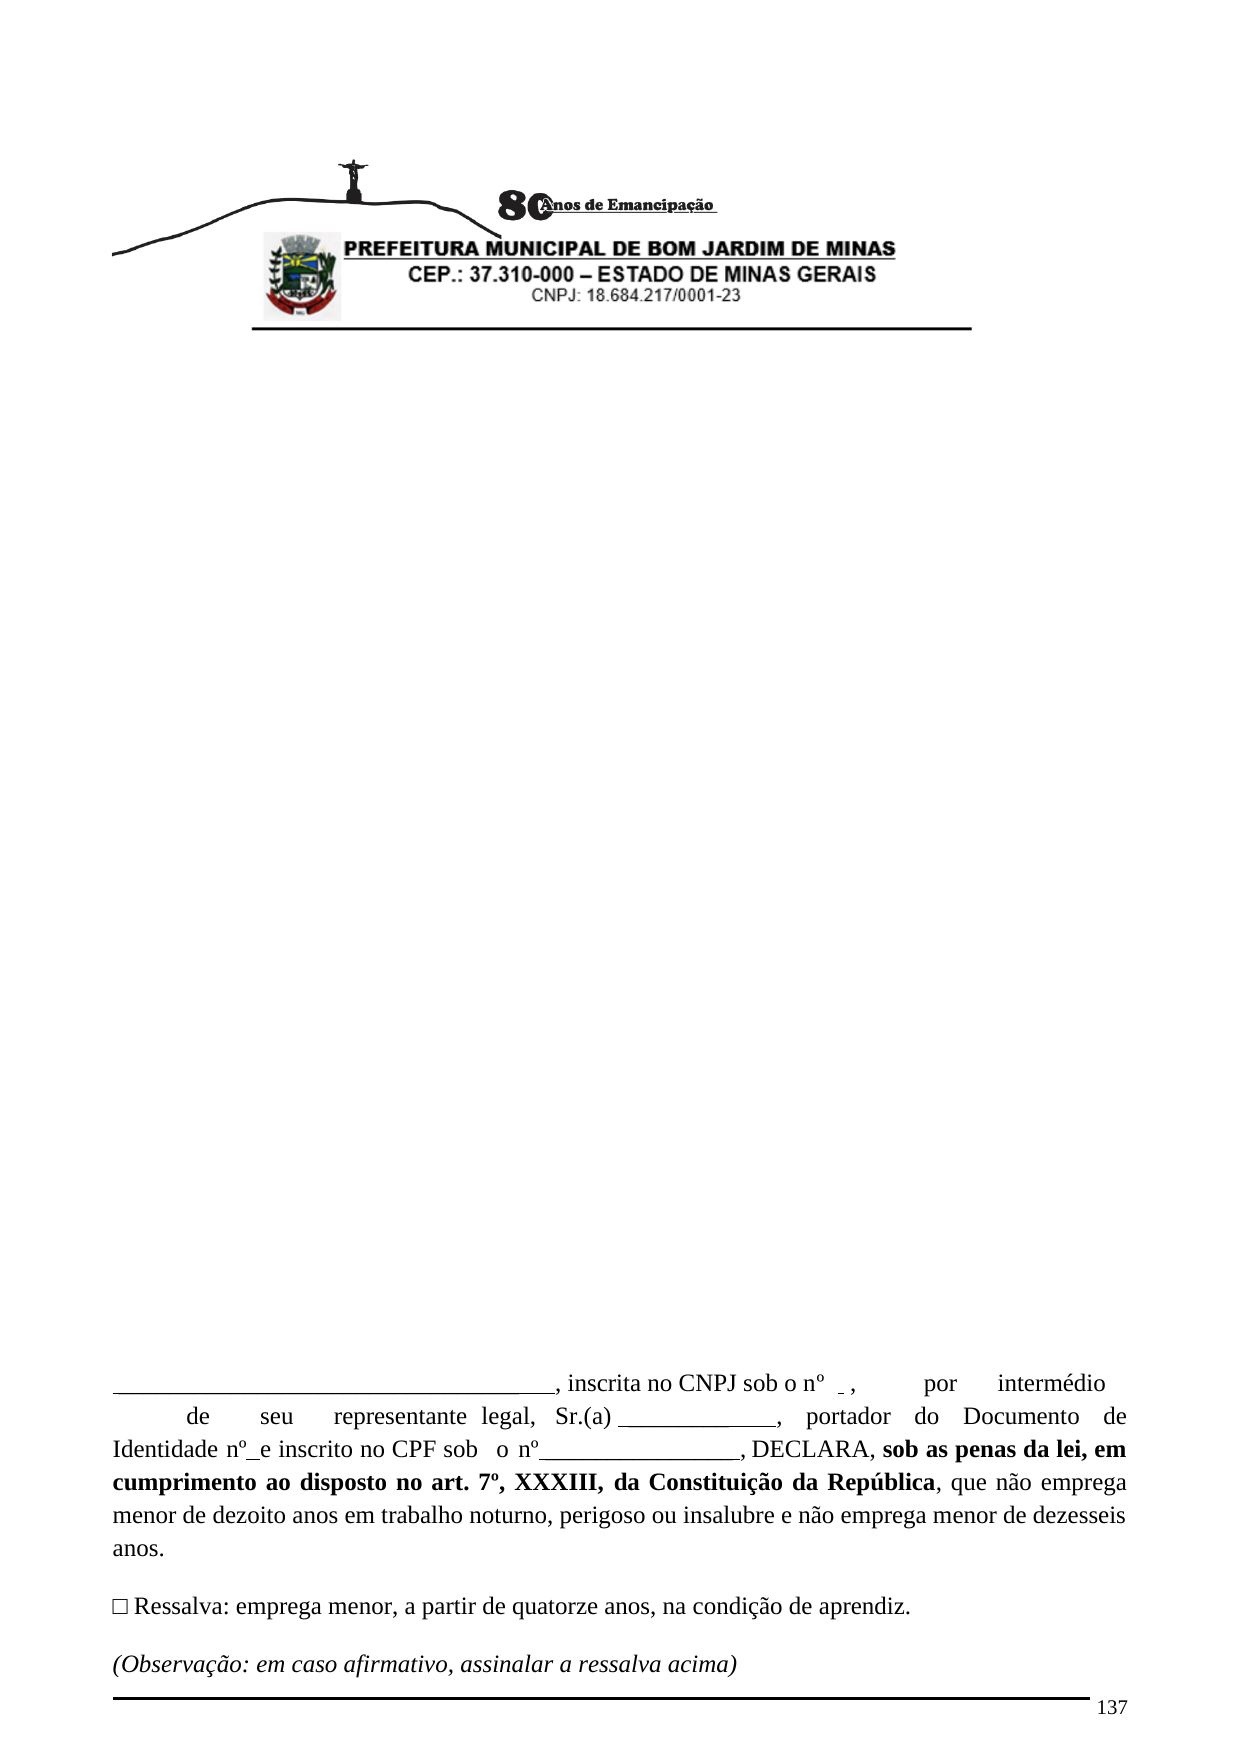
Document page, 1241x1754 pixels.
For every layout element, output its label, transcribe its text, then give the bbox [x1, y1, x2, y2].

text (Observação: em caso afirmativo, assinalar a ressalva acima) [112, 1649, 1127, 1678]
text ________________________________ , inscrita no CNPJ sob o nº , por intermédio de seu representante legal, Sr.(a) ________ , portador do Documento de Identidade nº e inscrito no CPF sob o nº _______________ , DECLARA, sob as penas da lei, em cumprimento ao disposto no art. 7º, XXXIII, da Constituição da República, que não emprega menor de dezoito anos em trabalho noturno, perigoso ou insalubre e não emprega menor de dezesseis anos. [112, 1368, 1127, 1562]
text □ Ressalva: emprega menor, a partir de quatorze anos, na condição de aprendiz. [112, 1591, 1127, 1620]
picture [111, 155, 1058, 369]
